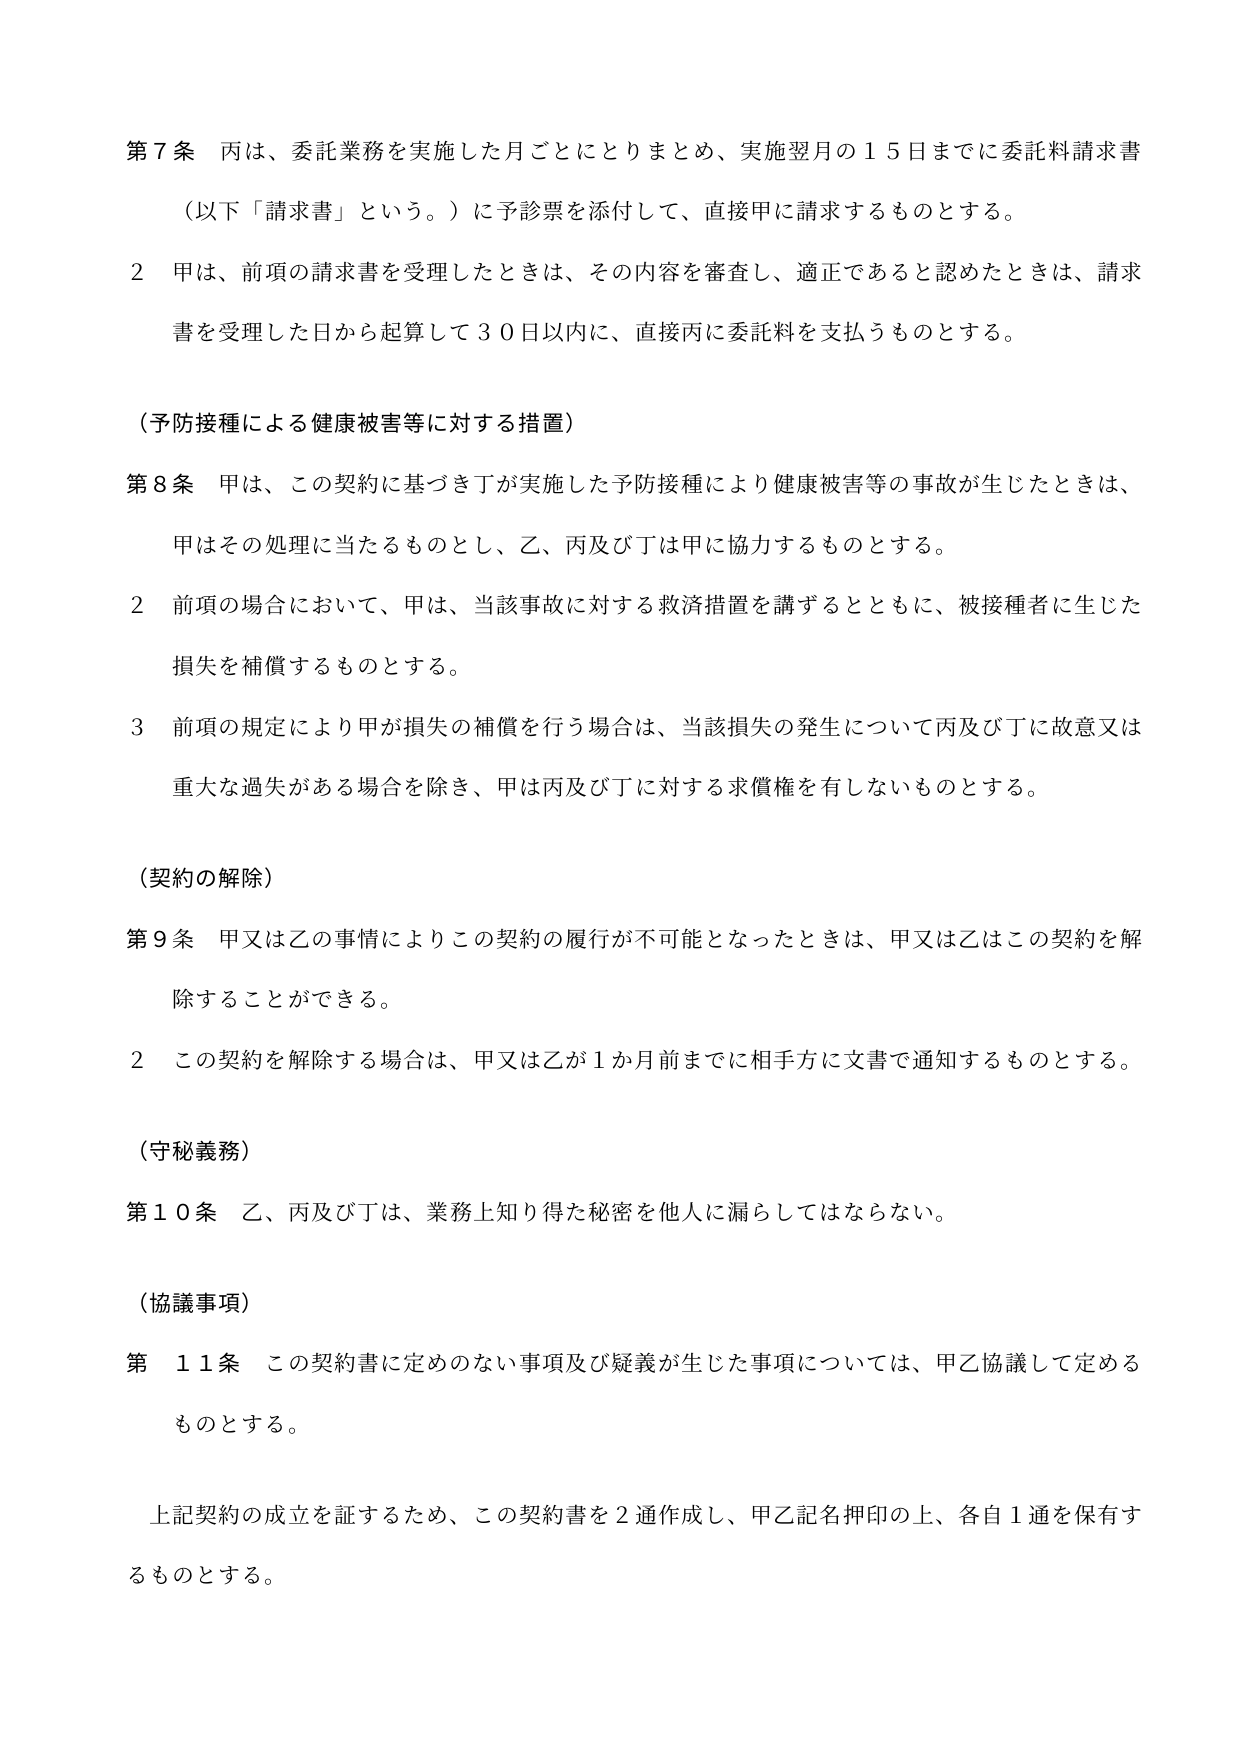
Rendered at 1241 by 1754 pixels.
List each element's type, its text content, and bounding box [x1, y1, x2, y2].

text 第７条 丙は、委託業務を実施した月ごとにとりまとめ、実施翌月の１５日までに委託料請求書（以下「請求書」という。）に予診票を添付して、直接甲に請求するものとする。 [126, 119, 1143, 240]
text ２ この契約を解除する場合は、甲又は乙が１か月前までに相手方に文書で通知するものとする。 [126, 1028, 1143, 1089]
text 第 １１条 この契約書に定めのない事項及び疑義が生じた事項については、甲乙協議して定めるものとする。 [126, 1332, 1143, 1453]
text 上記契約の成立を証するため、この契約書を２通作成し、甲乙記名押印の上、各自１通を保有するものとする。 [126, 1483, 1143, 1604]
text 第９条 甲又は乙の事情によりこの契約の履行が不可能となったときは、甲又は乙はこの契約を解除することができる。 [126, 907, 1143, 1028]
text （予防接種による健康被害等に対する措置） [126, 392, 1143, 453]
text ３ 前項の規定により甲が損失の補償を行う場合は、当該損失の発生について丙及び丁に故意又は重大な過失がある場合を除き、甲は丙及び丁に対する求償権を有しないものとする。 [126, 695, 1143, 816]
text 第８条 甲は、この契約に基づき丁が実施した予防接種により健康被害等の事故が生じたときは、甲はその処理に当たるものとし、乙、丙及び丁は甲に協力するものとする。 [126, 453, 1143, 574]
text 第１０条 乙、丙及び丁は、業務上知り得た秘密を他人に漏らしてはならない。 [126, 1180, 1143, 1241]
text （守秘義務） [126, 1119, 1143, 1180]
text ２ 甲は、前項の請求書を受理したときは、その内容を審査し、適正であると認めたときは、請求書を受理した日から起算して３０日以内に、直接丙に委託料を支払うものとする。 [126, 240, 1143, 362]
text ２ 前項の場合において、甲は、当該事故に対する救済措置を講ずるとともに、被接種者に生じた損失を補償するものとする。 [126, 574, 1143, 695]
text （協議事項） [126, 1271, 1143, 1332]
text （契約の解除） [126, 847, 1143, 907]
